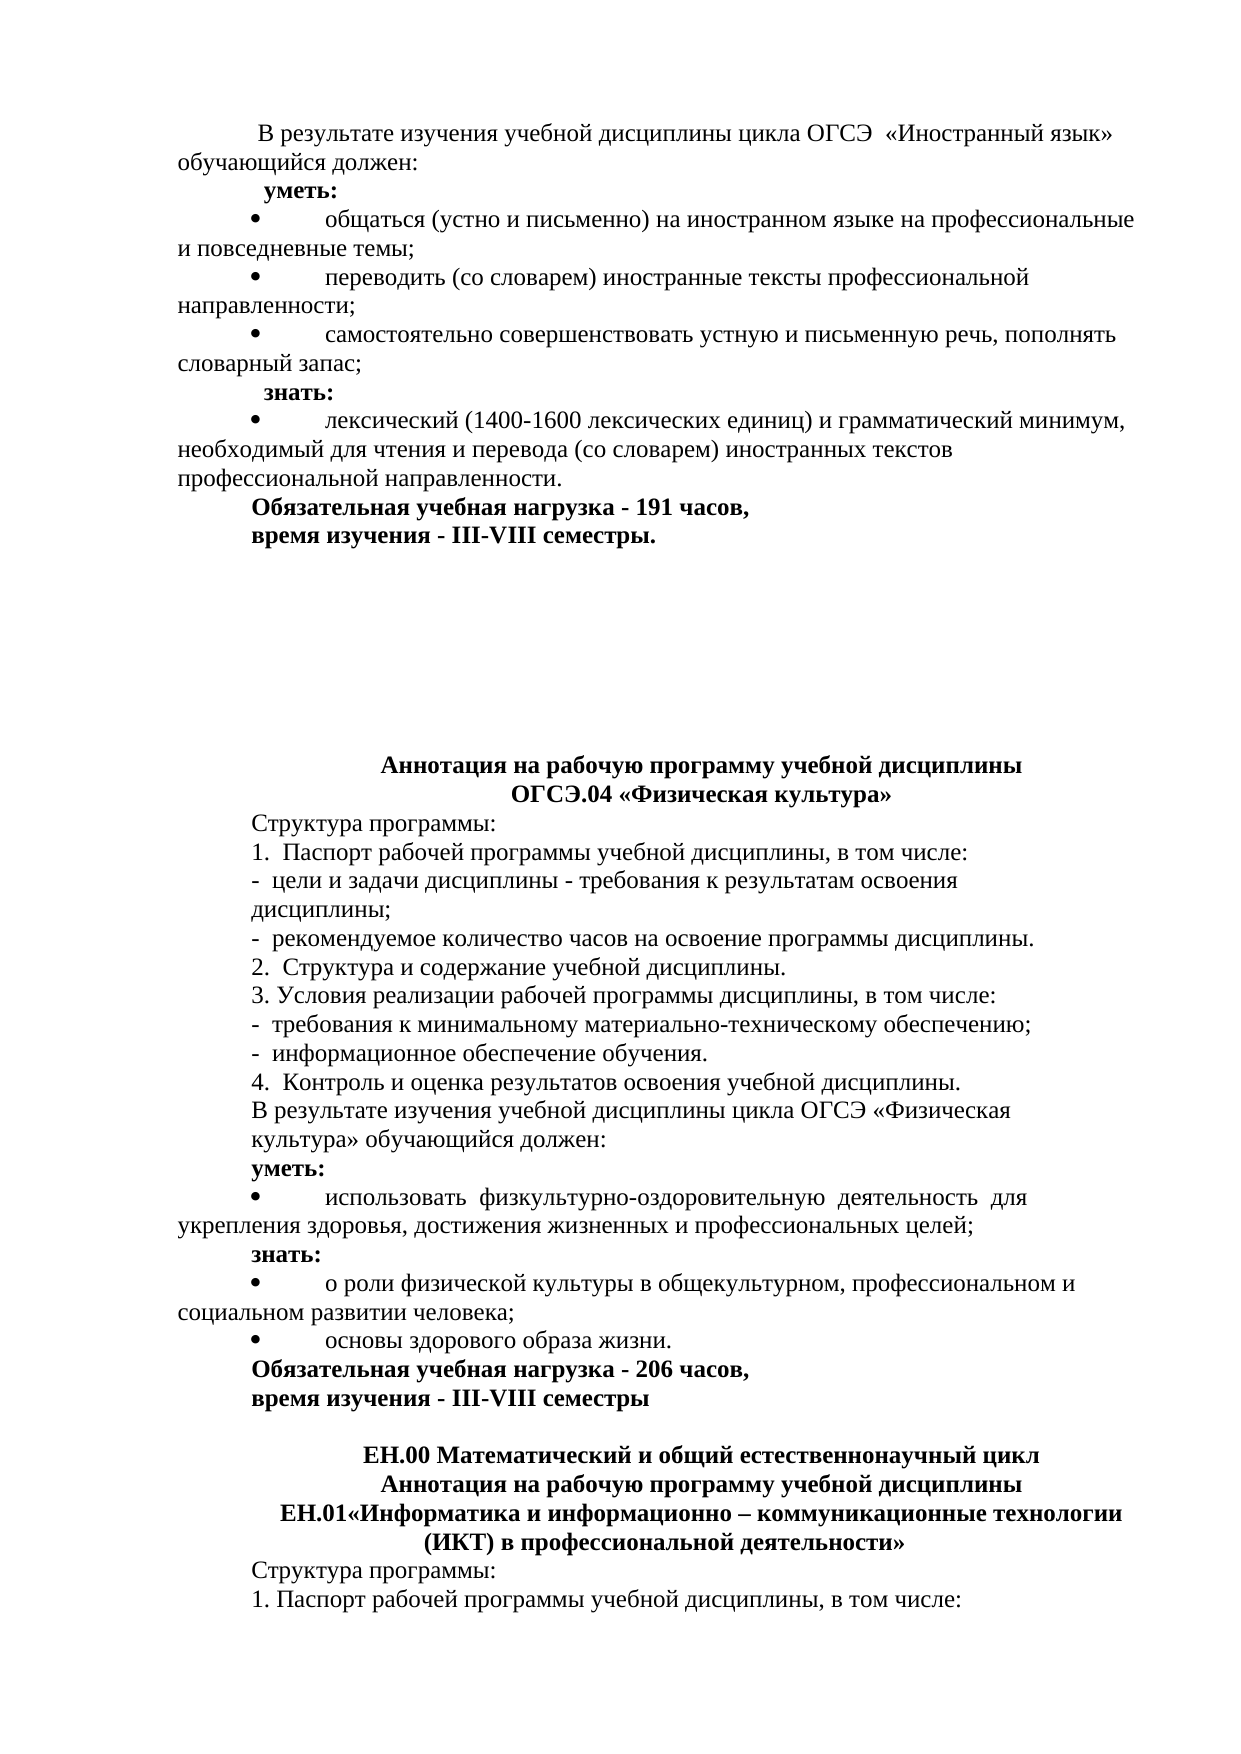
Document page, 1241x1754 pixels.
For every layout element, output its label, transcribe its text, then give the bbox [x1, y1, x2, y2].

text уметь: [177, 1153, 1152, 1182]
text - цели и задачи дисциплины - требования к результатам освоения [177, 866, 1152, 894]
text В результате изучения учебной дисциплины цикла ОГСЭ «Иностранный язык» обучающийся должен: [177, 118, 1152, 176]
text 3. Условия реализации рабочей программы дисциплины, в том числе: [177, 981, 1152, 1009]
text уметь: [177, 176, 1152, 204]
list общаться (устно и письменно) на иностранном языке на профессиональные и повседневные темы; [177, 204, 1152, 262]
text 2. Структура и содержание учебной дисциплины. [177, 952, 1152, 981]
text - требования к минимальному материально-техническому обеспечению; [177, 1009, 1152, 1038]
list самостоятельно совершенствовать устную и письменную речь, пополнять словарный запас; [177, 319, 1152, 377]
text культура» обучающийся должен: [177, 1124, 1152, 1153]
text Структура программы: [177, 808, 1152, 837]
text знать: [177, 377, 1152, 406]
text знать: [177, 1239, 1152, 1268]
text время изучения - III-VIII семестры [177, 1383, 1152, 1412]
list переводить (со словарем) иностранные тексты профессиональной направленности; [177, 262, 1152, 319]
text - информационное обеспечение обучения. [177, 1038, 1152, 1067]
text 1. Паспорт рабочей программы учебной дисциплины, в том числе: [177, 1584, 1152, 1613]
text В результате изучения учебной дисциплины цикла ОГСЭ «Физическая [177, 1096, 1152, 1124]
list основы здорового образа жизни. [177, 1326, 1152, 1354]
text Обязательная учебная нагрузка - 206 часов, [177, 1354, 1152, 1383]
list использовать физкультурно-оздоровительную деятельность для укрепления здоровья, достижения жизненных и профессиональных целей; [177, 1182, 1152, 1239]
text дисциплины; [177, 894, 1152, 923]
text время изучения - III-VIII семестры. [177, 521, 1152, 549]
text - рекомендуемое количество часов на освоение программы дисциплины. [177, 923, 1152, 952]
text ОГСЭ.04 «Физическая культура» [177, 779, 1152, 808]
text ЕН.01«Информатика и информационно – коммуникационные технологии (ИКТ) в профессиональной деятельности» [177, 1498, 1152, 1556]
list о роли физической культуры в общекультурном, профессиональном и социальном развитии человека; [177, 1268, 1152, 1326]
text Обязательная учебная нагрузка - 191 часов, [177, 492, 1152, 521]
text Аннотация на рабочую программу учебной дисциплины [177, 1469, 1152, 1498]
text 1. Паспорт рабочей программы учебной дисциплины, в том числе: [177, 837, 1152, 866]
text 4. Контроль и оценка результатов освоения учебной дисциплины. [177, 1067, 1152, 1096]
list лексический (1400-1600 лексических единиц) и грамматический минимум, необходимый для чтения и перевода (со словарем) иностранных текстов профессиональной направленности. [177, 406, 1152, 492]
text Структура программы: [177, 1556, 1152, 1584]
text Аннотация на рабочую программу учебной дисциплины [177, 751, 1152, 779]
text ЕН.00 Математический и общий естественнонаучный цикл [177, 1441, 1152, 1469]
